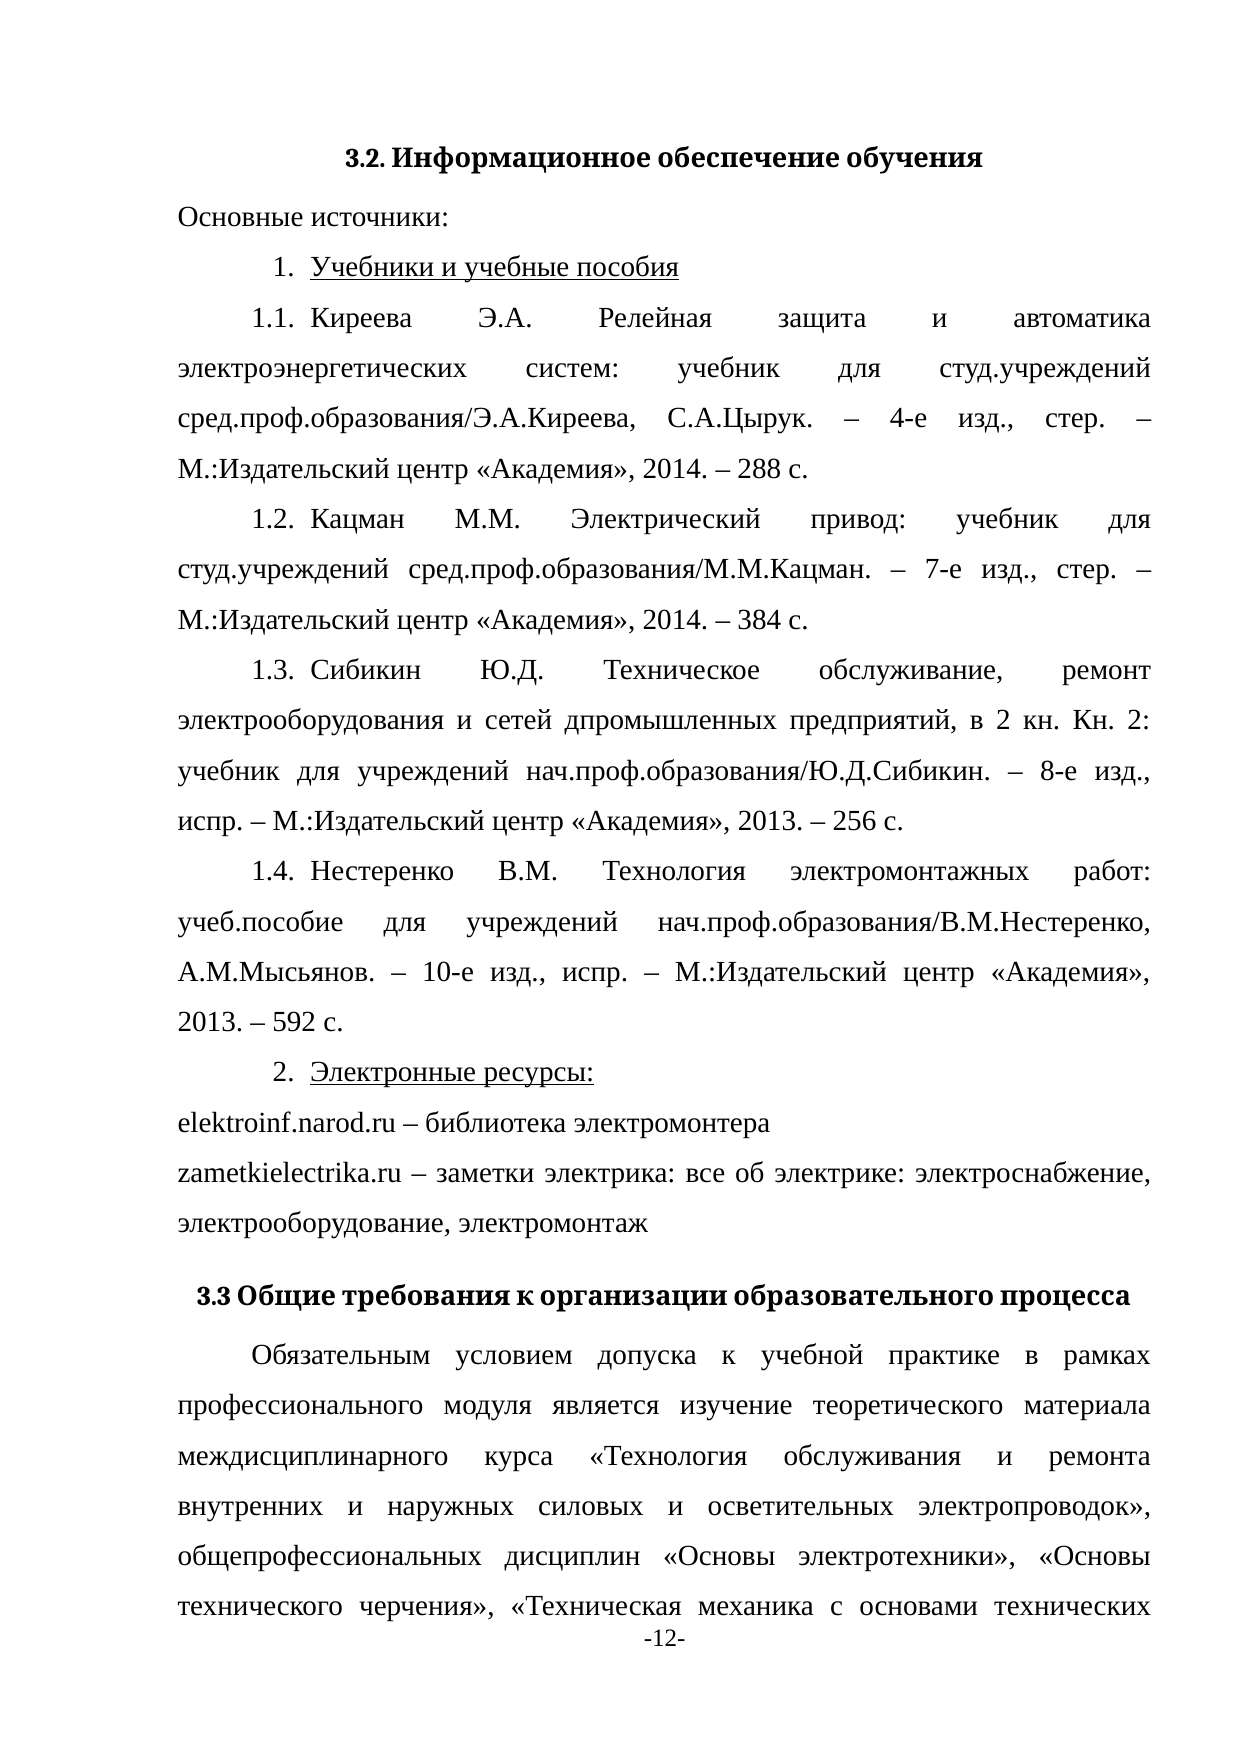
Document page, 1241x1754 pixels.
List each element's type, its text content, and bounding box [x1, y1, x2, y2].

text zametkielectrika.ru – заметки электрика: все об электрике: электроснабжение, электрооборудование, электромонтаж [177, 1155, 1152, 1239]
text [177, 1337, 1152, 1622]
list Учебники и учебные пособия [272, 249, 1152, 283]
text elektroinf.narod.ru – библиотека электромонтера [177, 1105, 1152, 1138]
subtitle 3.2. Информационное обеспечение обучения [177, 143, 1152, 174]
list Кацман М.М. Электрический привод: учебник для студ.учреждений сред.проф.образования/М.М.Кацман. – 7-е изд., стер. – М.:Издательский центр «Академия», 2014. – 384 с. [177, 501, 1152, 635]
list Нестеренко В.М. Технология электромонтажных работ: учеб.пособие для учреждений нач.проф.образования/В.М.Нестеренко, А.М.Мысьянов. – 10-е изд., испр. – М.:Издательский центр «Академия», 2013. – 592 с. [177, 853, 1152, 1038]
list Сибикин Ю.Д. Техническое обслуживание, ремонт электрооборудования и сетей дпромышленных предприятий, в 2 кн. Кн. 2: учебник для учреждений нач.проф.образования/Ю.Д.Сибикин. – 8-е изд., испр. – М.:Издательский центр «Академия», 2013. – 256 с. [177, 652, 1152, 837]
text Основные источники: [177, 199, 1152, 233]
list Киреева Э.А. Релейная защита и автоматика электроэнергетических систем: учебник для студ.учреждений сред.проф.образования/Э.А.Киреева, С.А.Цырук. – 4-е изд., стер. – М.:Издательский центр «Академия», 2014. – 288 с. [177, 300, 1152, 484]
subtitle 3.3 Общие требования к организации образовательного процесса [177, 1281, 1152, 1312]
list Электронные ресурсы: [272, 1054, 1152, 1088]
